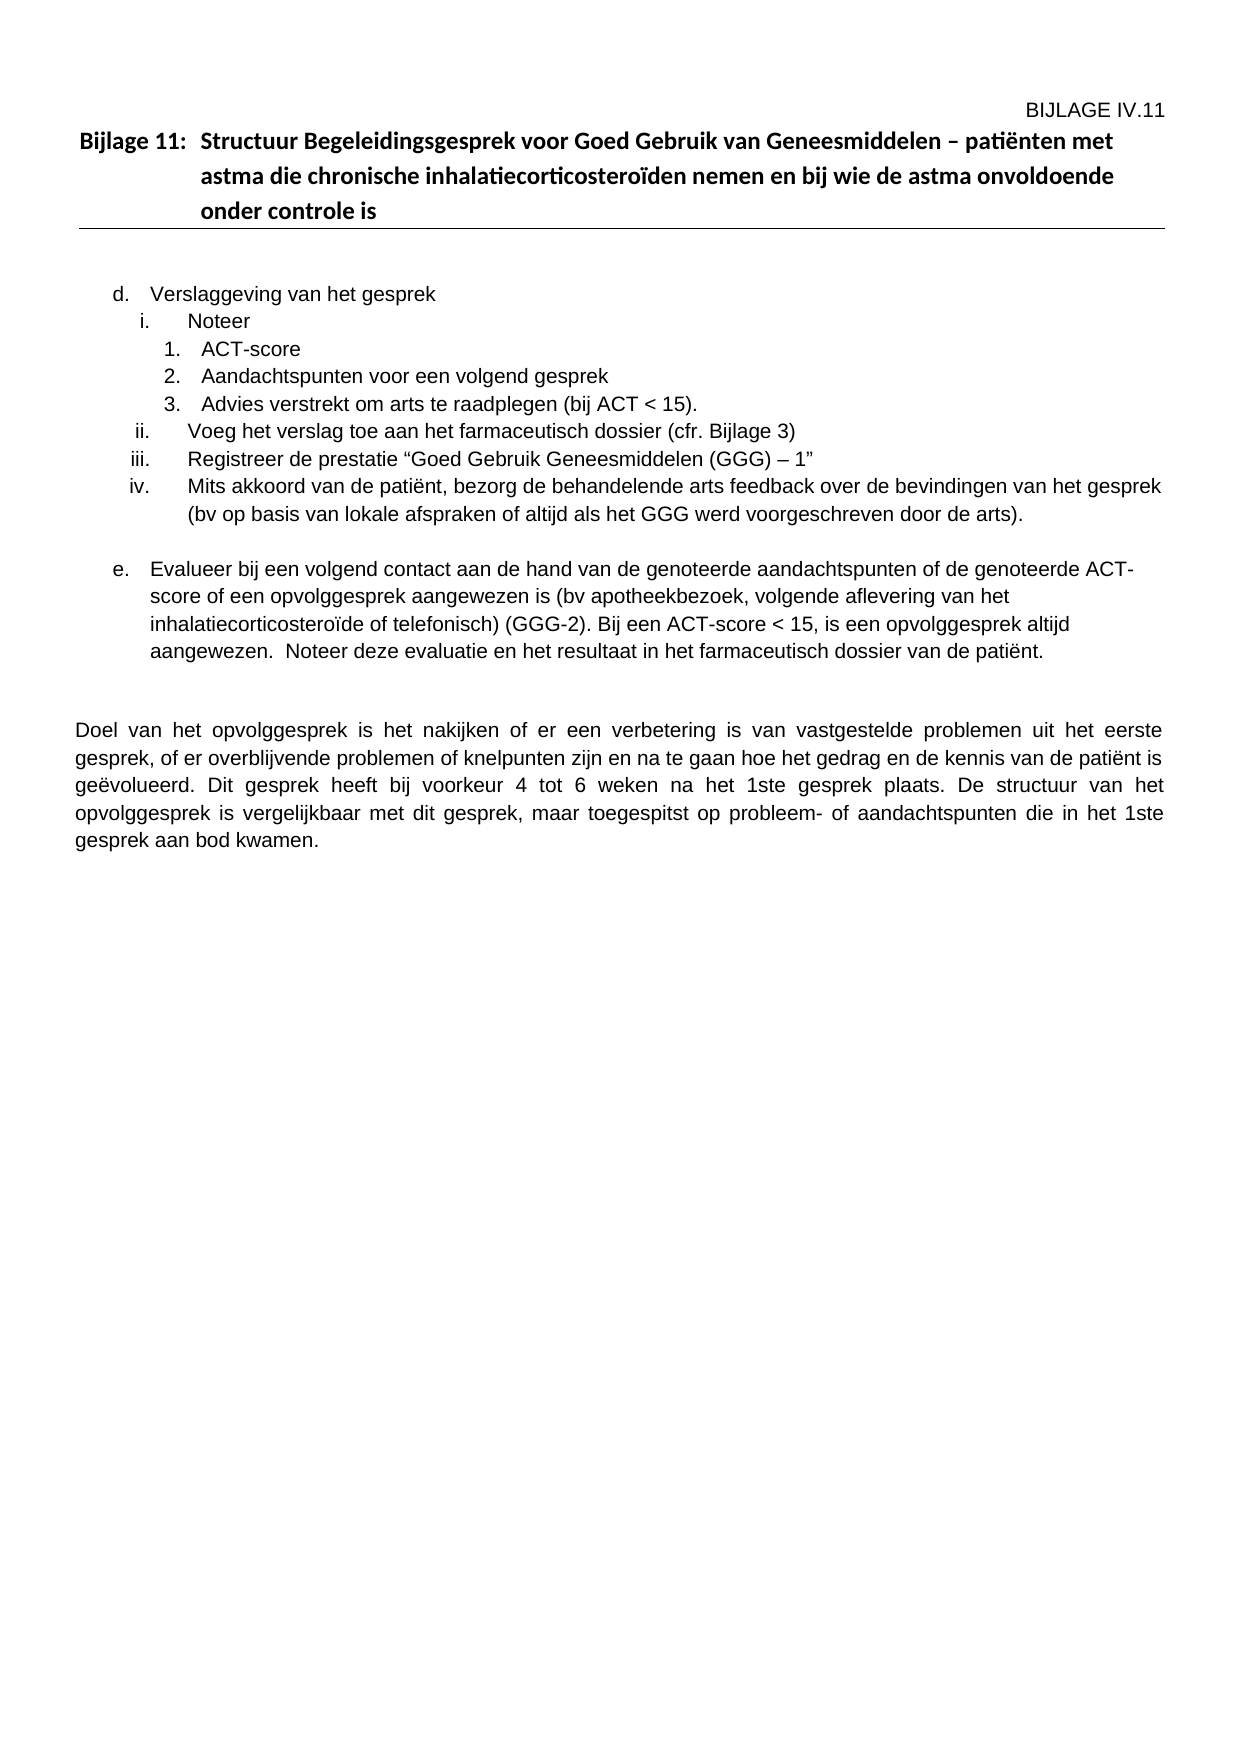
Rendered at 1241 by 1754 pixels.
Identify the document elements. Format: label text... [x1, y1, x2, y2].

list Noteer [150, 309, 1165, 333]
list Aandachtspunten voor een volgend gesprek [164, 364, 1165, 388]
text BIJLAGE IV.11 [79, 97, 1165, 121]
list ACT-score [164, 336, 1165, 360]
list Mits akkoord van de patiënt, bezorg de behandelende arts feedback over de bevindingen van het gesprek (bv op basis van lokale afspraken of altijd als het GGG werd voorgeschreven door de arts). [150, 474, 1165, 525]
list Advies verstrekt om arts te raadplegen (bij ACT < 15). [164, 391, 1165, 415]
list Evalueer bij een volgend contact aan de hand van de genoteerde aandachtspunten of de genoteerde ACT-score of een opvolggesprek aangewezen is (bv apotheekbezoek, volgende aflevering van het inhalatiecorticosteroïde of telefonisch) (GGG-2). Bij een ACT-score < 15, is een opvolggesprek altijd aangewezen. Noteer deze evaluatie en het resultaat in het farmaceutisch dossier van de patiënt. [112, 556, 1165, 663]
text Doel van het opvolggesprek is het nakijken of er een verbetering is van vastgestelde problemen uit het eerste gesprek, of er overblijvende problemen of knelpunten zijn en na te gaan hoe het gedrag en de kennis van de patiënt is geëvolueerd. Dit gesprek heeft bij voorkeur 4 tot 6 weken na het 1ste gesprek plaats. De structuur van het opvolggesprek is vergelijkbaar met dit gesprek, maar toegespitst op probleem- of aandachtspunten die in het 1ste gesprek aan bod kwamen. [75, 718, 1165, 852]
list Registreer de prestatie “Goed Gebruik Geneesmiddelen (GGG) – 1” [150, 446, 1165, 470]
list Voeg het verslag toe aan het farmaceutisch dossier (cfr. Bijlage 3) [150, 419, 1165, 443]
text Bijlage 11: Structuur Begeleidingsgesprek voor Goed Gebruik van Geneesmiddelen – patiënten met astma die chronische inhalatiecorticosteroïden nemen en bij wie de astma onvoldoende onder controle is [79, 125, 1165, 228]
list Verslaggeving van het gesprek [112, 281, 1165, 305]
